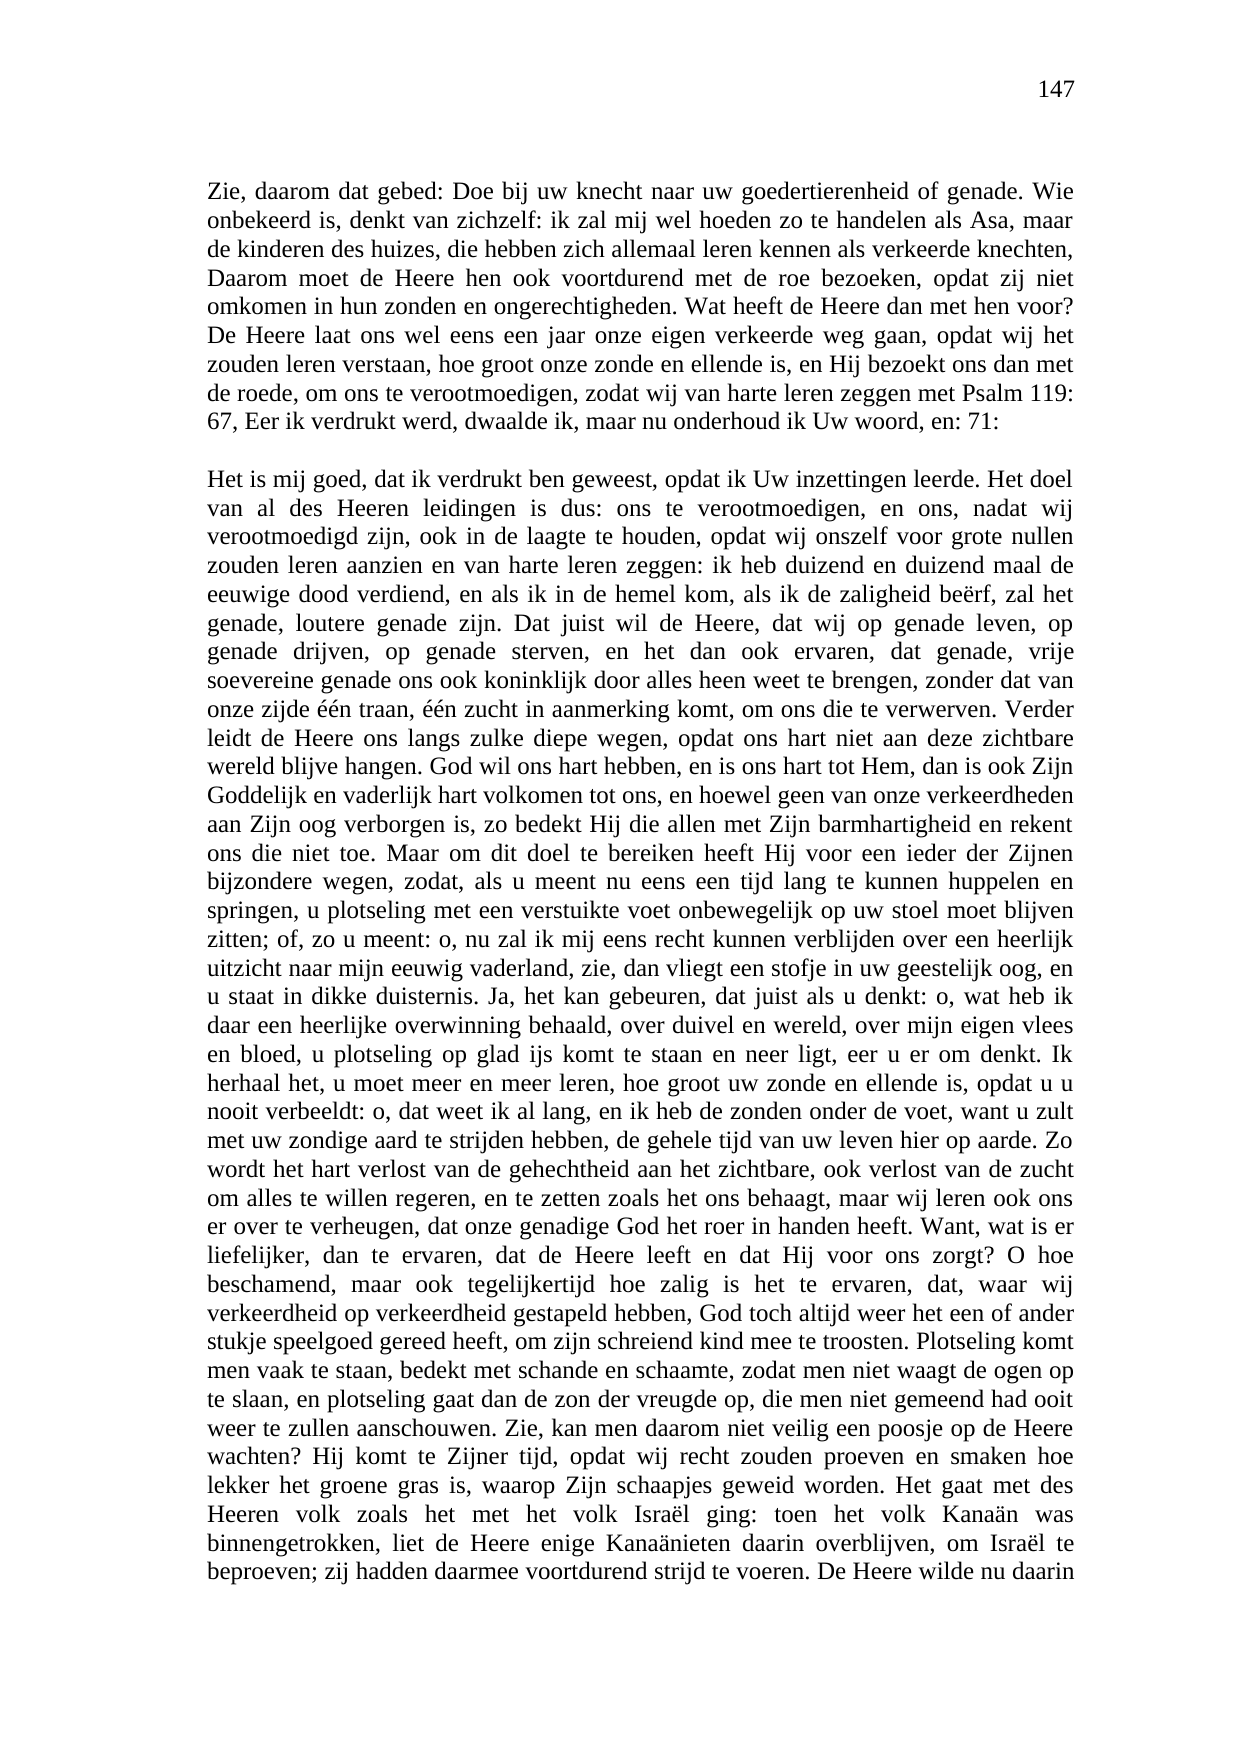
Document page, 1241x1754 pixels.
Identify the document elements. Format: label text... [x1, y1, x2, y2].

text Zie, daarom dat gebed: Doe bij uw knecht naar uw goedertierenheid of genade. Wie onbekeerd is, denkt van zichzelf: ik zal mij wel hoeden zo te handelen als Asa, maar de kinderen des huizes, die hebben zich allemaal leren kennen als verkeerde knechten, Daarom moet de Heere hen ook voortdurend met de roe bezoeken, opdat zij niet omkomen in hun zonden en ongerechtigheden. Wat heeft de Heere dan met hen voor? De Heere laat ons wel eens een jaar onze eigen verkeerde weg gaan, opdat wij het zouden leren verstaan, hoe groot onze zonde en ellende is, en Hij bezoekt ons dan met de roede, om ons te verootmoedigen, zodat wij van harte leren zeggen met Psalm 119: 67, Eer ik verdrukt werd, dwaalde ik, maar nu onderhoud ik Uw woord, en: 71: [207, 176, 1075, 435]
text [207, 464, 1075, 1585]
